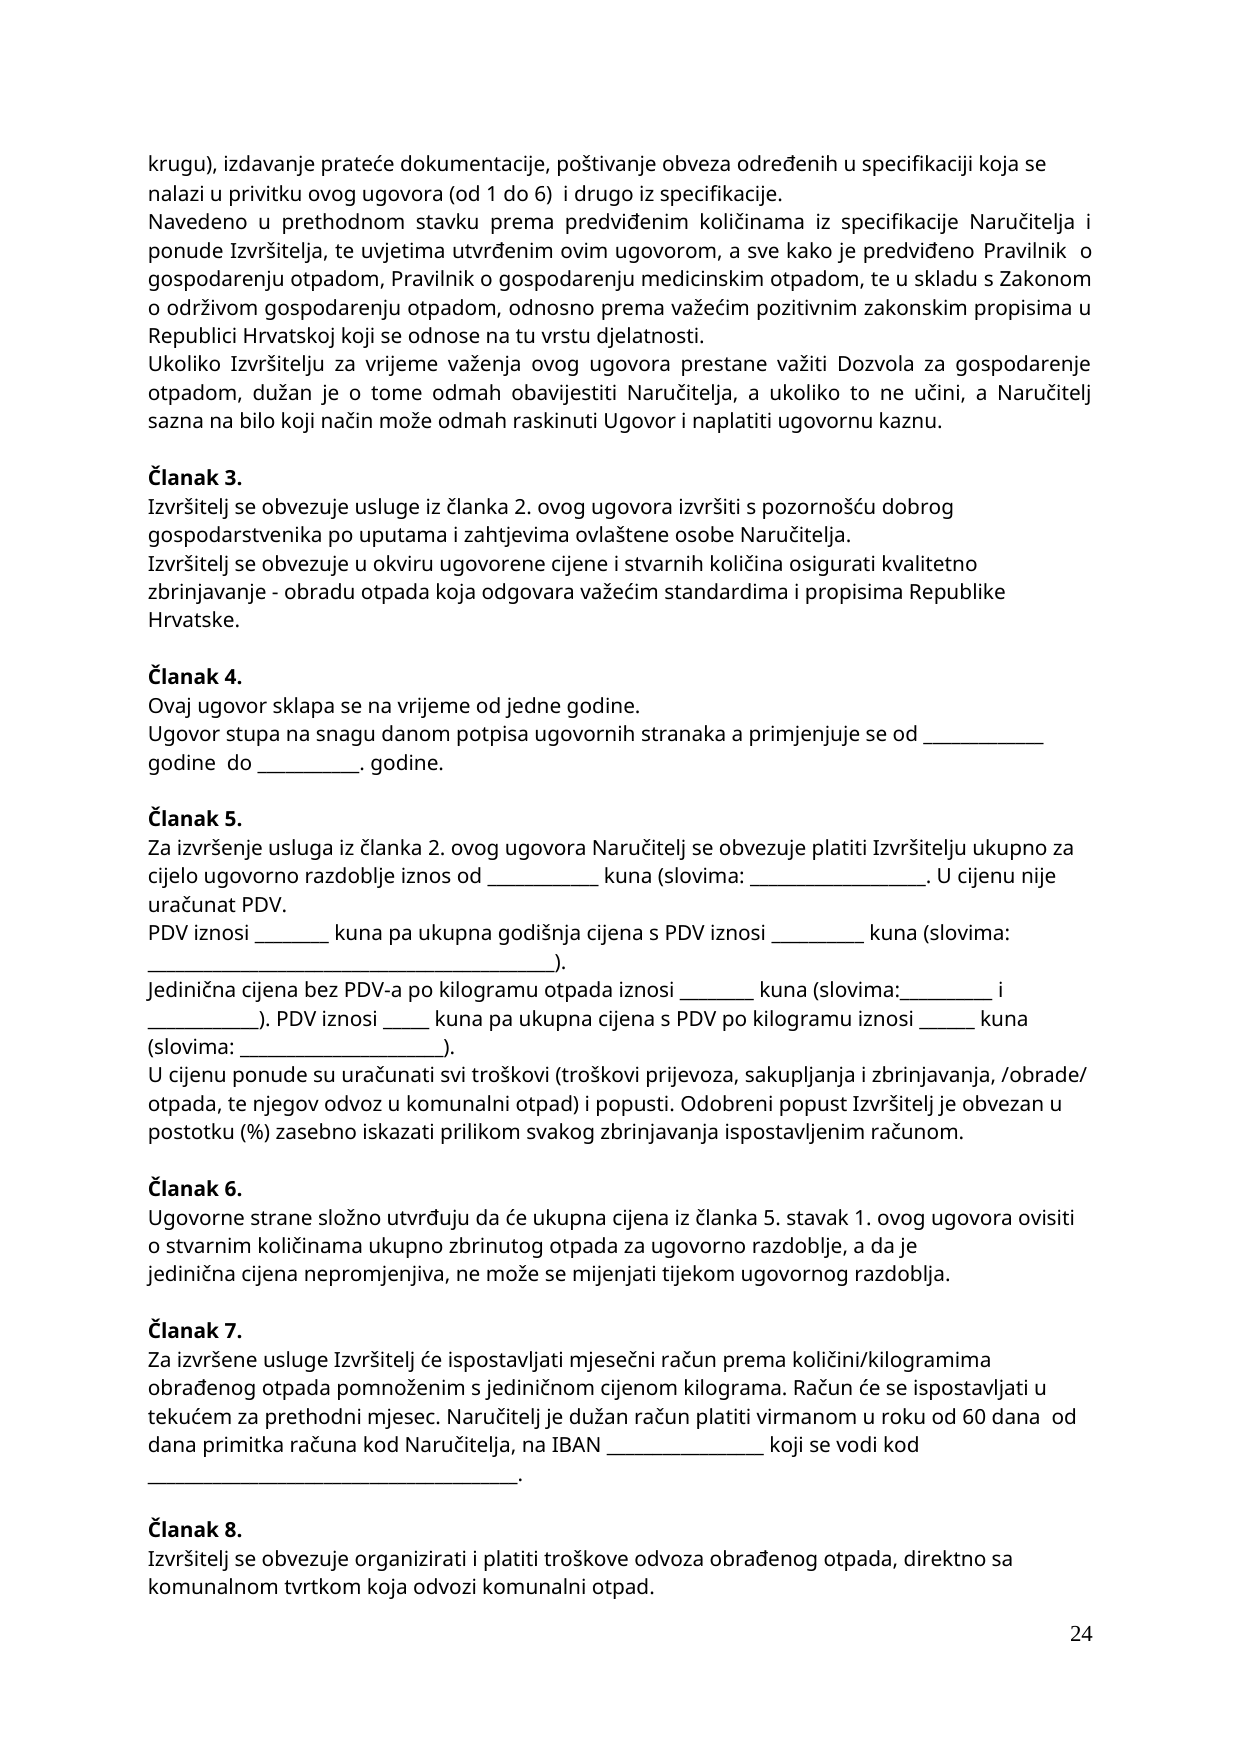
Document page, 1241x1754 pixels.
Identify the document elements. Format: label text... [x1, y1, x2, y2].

text Članak 7. [148, 1316, 1093, 1345]
text Članak 5. [148, 804, 1093, 833]
text Članak 4. [148, 662, 1093, 691]
text Ukoliko Izvršitelju za vrijeme važenja ovog ugovora prestane važiti Dozvola za gospodarenje otpadom, dužan je o tome odmah obavijestiti Naručitelja, a ukoliko to ne učini, a Naručitelj sazna na bilo koji način može odmah raskinuti Ugovor i naplatiti ugovornu kaznu. [148, 349, 1093, 435]
text Članak 3. [148, 463, 1093, 492]
text Ugovor stupa na snagu danom potpisa ugovornih stranaka a primjenjuje se od _____________ godine do ___________. godine. [148, 719, 1093, 776]
text Ugovorne strane složno utvrđuju da će ukupna cijena iz članka 5. stavak 1. ovog ugovora ovisiti o stvarnim količinama ukupno zbrinutog otpada za ugovorno razdoblje, a da je [148, 1203, 1093, 1259]
text Izvršitelj se obvezuje u okviru ugovorene cijene i stvarnih količina osigurati kvalitetno zbrinjavanje - obradu otpada koja odgovara važećim standardima i propisima Republike Hrvatske. [148, 549, 1093, 634]
text Jedinična cijena bez PDV-a po kilogramu otpada iznosi ________ kuna (slovima:__________ i ____________). PDV iznosi _____ kuna pa ukupna cijena s PDV po kilogramu iznosi ______ kuna (slovima: ______________________). [148, 975, 1093, 1061]
text Ovaj ugovor sklapa se na vrijeme od jedne godine. [148, 691, 1093, 719]
text U cijenu ponude su uračunati svi troškovi (troškovi prijevoza, sakupljanja i zbrinjavanja, /obrade/ otpada, te njegov odvoz u komunalni otpad) i popusti. Odobreni popust Izvršitelj je obvezan u postotku (%) zasebno iskazati prilikom svakog zbrinjavanja ispostavljenim računom. [148, 1061, 1093, 1146]
text Izvršitelj se obvezuje organizirati i platiti troškove odvoza obrađenog otpada, direktno sa komunalnom tvrtkom koja odvozi komunalni otpad. [148, 1544, 1093, 1601]
text Izvršitelj se obvezuje usluge iz članka 2. ovog ugovora izvršiti s pozornošću dobrog gospodarstvenika po uputama i zahtjevima ovlaštene osobe Naručitelja. [148, 492, 1093, 549]
text jedinična cijena nepromjenjiva, ne može se mijenjati tijekom ugovornog razdoblja. [148, 1259, 1093, 1288]
text Navedeno u prethodnom stavku prema predviđenim količinama iz specifikacije Naručitelja i ponude Izvršitelja, te uvjetima utvrđenim ovim ugovorom, a sve kako je predviđeno Pravilnik o gospodarenju otpadom, Pravilnik o gospodarenju medicinskim otpadom, te u skladu s Zakonom o održivom gospodarenju otpadom, odnosno prema važećim pozitivnim zakonskim propisima u Republici Hrvatskoj koji se odnose na tu vrstu djelatnosti. [148, 207, 1093, 349]
text PDV iznosi ________ kuna pa ukupna godišnja cijena s PDV iznosi __________ kuna (slovima: ____________________________________________). [148, 918, 1093, 975]
text Članak 8. [148, 1516, 1093, 1544]
text Za izvršenje usluga iz članka 2. ovog ugovora Naručitelj se obvezuje platiti Izvršitelju ukupno za cijelo ugovorno razdoblje iznos od ____________ kuna (slovima: ___________________. U cijenu nije uračunat PDV. [148, 833, 1093, 918]
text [148, 148, 1093, 207]
text Članak 6. [148, 1174, 1093, 1203]
text Za izvršene usluge Izvršitelj će ispostavljati mjesečni račun prema količini/kilogramima obrađenog otpada pomnoženim s jediničnom cijenom kilograma. Račun će se ispostavljati u tekućem za prethodni mjesec. Naručitelj je dužan račun platiti virmanom u roku od 60 dana od dana primitka računa kod Naručitelja, na IBAN _________________ koji se vodi kod ________________________________________. [148, 1345, 1093, 1487]
